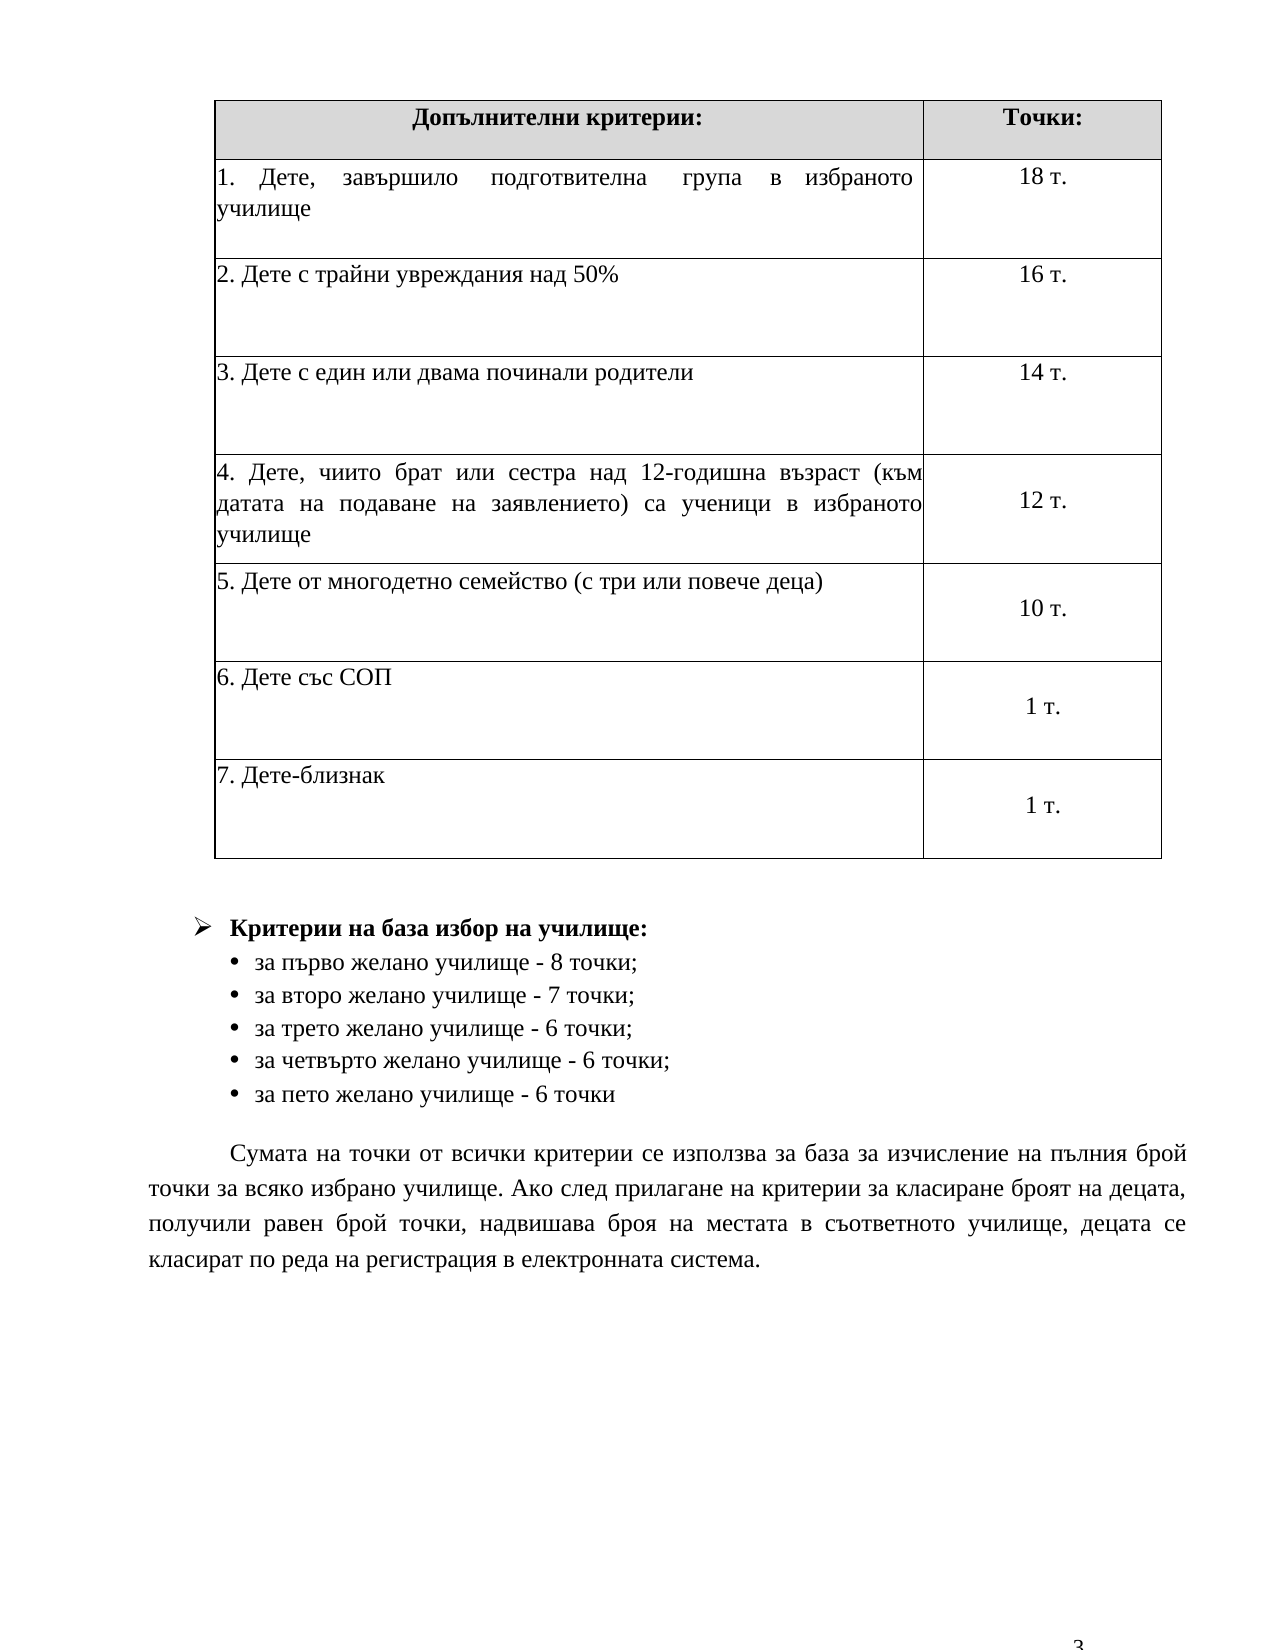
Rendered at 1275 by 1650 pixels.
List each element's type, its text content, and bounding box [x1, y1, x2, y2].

table_cell 6. Дете със СОП [216, 662, 923, 759]
list за първо желано училище - 8 точки; [229, 945, 1200, 976]
table_cell 14 т. [924, 357, 1161, 454]
table_header Точки: [924, 101, 1161, 159]
list за трето желано училище - 6 точки; [229, 1011, 1200, 1042]
table_cell 3. Дете с един или двама починали родители [216, 357, 923, 454]
table_cell 5. Дете от многодетно семейство (с три или повече деца) [216, 564, 923, 661]
subtitle Критерии на база избор на училище: [192, 913, 1200, 943]
table_cell 1. Дете, завършило подготвителна група в избраното училище [216, 160, 923, 257]
table_cell 18 т. [924, 160, 1161, 257]
list за второ желано училище - 7 точки; [229, 978, 1200, 1009]
table_cell 4. Дете, чиито брат или сестра над 12-годишна възраст (към датата на подаване на заявлението) са ученици в избраното училище [216, 455, 923, 563]
table_cell 12 т. [924, 455, 1161, 563]
table_cell 7. Дете-близнак [216, 760, 923, 858]
list за четвърто желано училище - 6 точки; [229, 1044, 1200, 1075]
table_cell 16 т. [924, 259, 1161, 356]
table_cell 1 т. [924, 760, 1161, 858]
table_cell 10 т. [924, 564, 1161, 661]
table_header Допълнителни критерии: [216, 101, 923, 159]
table_cell 1 т. [924, 662, 1161, 759]
table_cell 2. Дете с трайни увреждания над 50% [216, 259, 923, 356]
list за пето желано училище - 6 точки [229, 1077, 1200, 1108]
text Сумата на точки от всички критерии се използва за база за изчисление на пълния брой точки за всяко избрано училище. Ако след прилагане на критерии за класиране броят на децата, получили равен брой точки, надвишава броя на местата в съответното училище, децата се класират по реда на регистрация в електронната система. [148, 1138, 1187, 1272]
